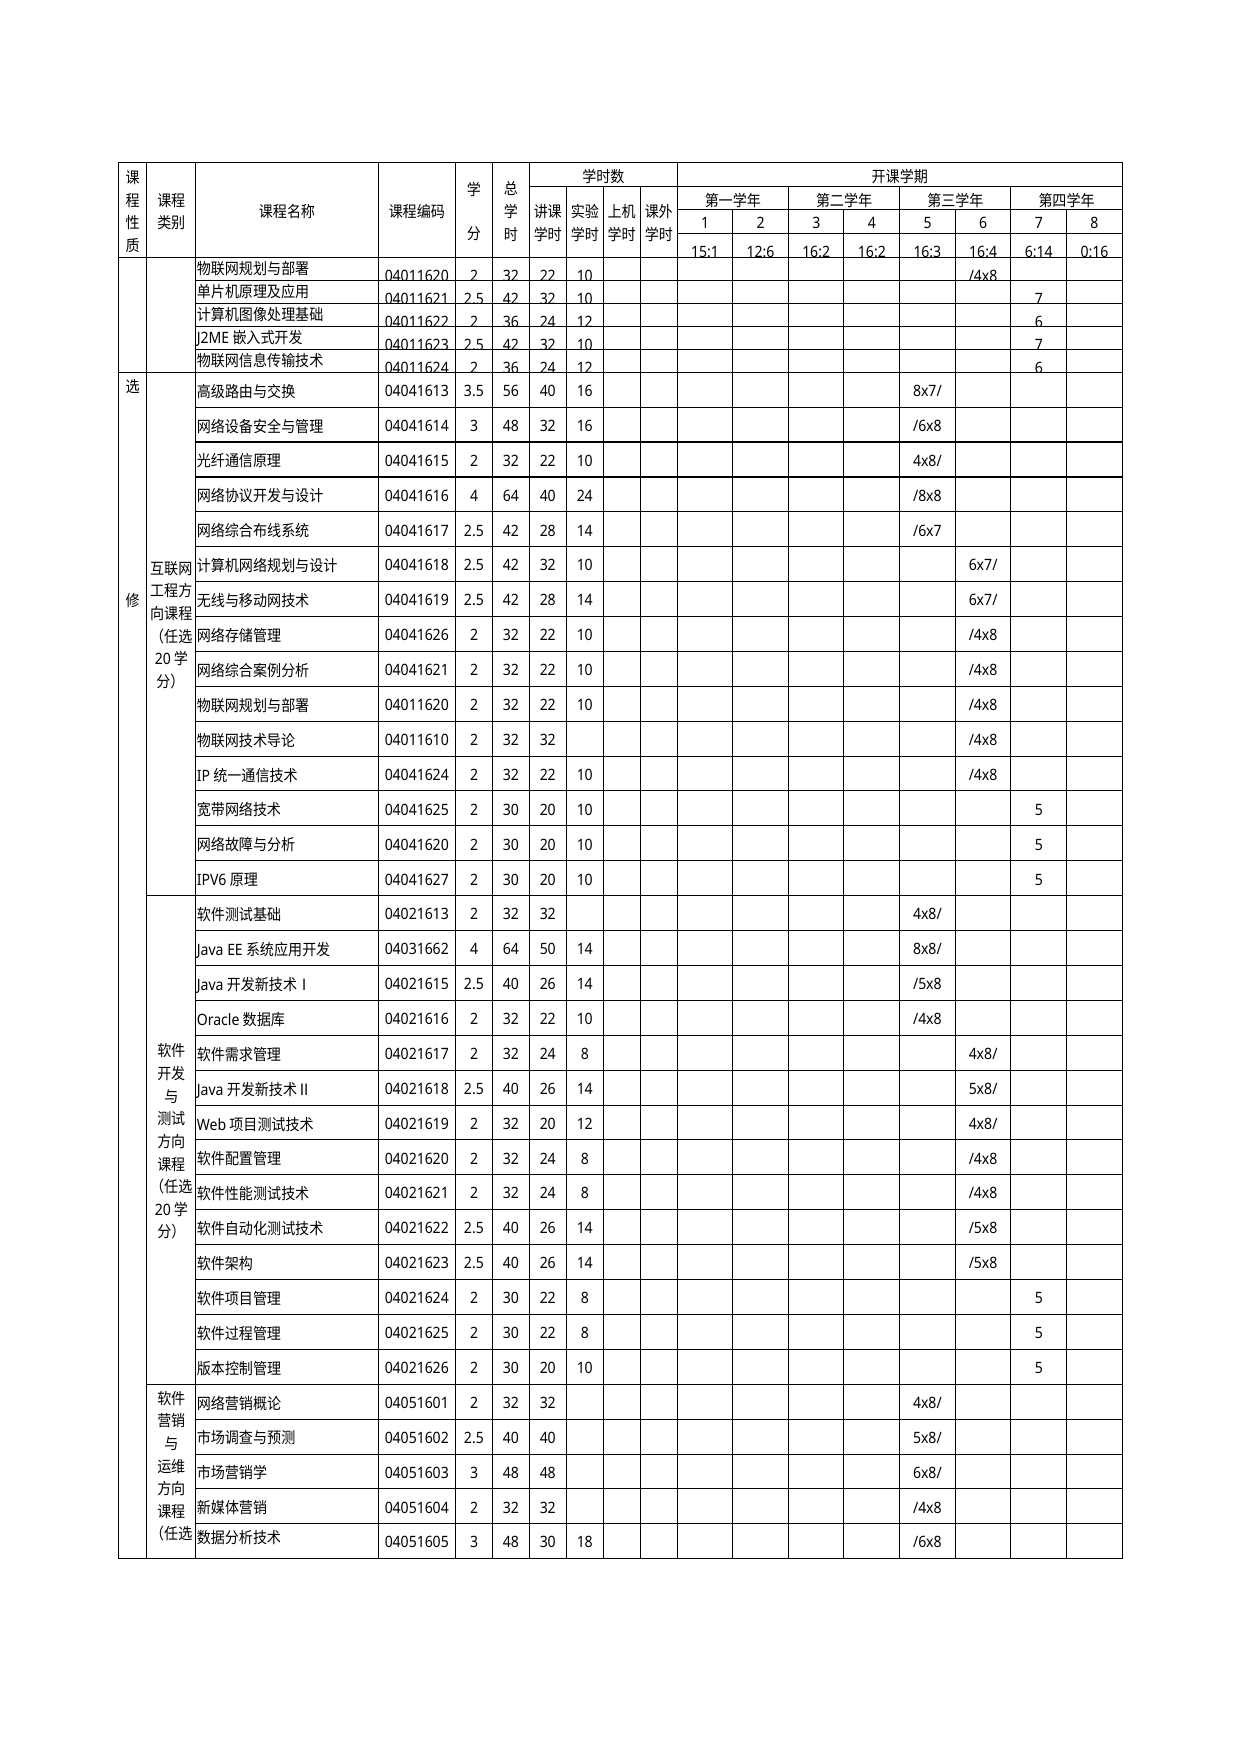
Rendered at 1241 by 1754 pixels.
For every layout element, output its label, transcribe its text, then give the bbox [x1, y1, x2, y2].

table_cell [567, 1489, 603, 1523]
table_cell 04041618 [379, 547, 455, 581]
table_cell [733, 1524, 788, 1558]
table_cell 14 [567, 1245, 603, 1279]
table_cell 1 [678, 210, 732, 233]
table_cell 04011623 [379, 327, 455, 349]
table_cell [567, 1455, 603, 1488]
table_cell [1011, 617, 1066, 651]
table_cell [789, 1245, 843, 1279]
table_cell 26 [530, 1210, 566, 1244]
table_cell [641, 1071, 677, 1104]
table_cell 市场调查与预测 [196, 1420, 378, 1453]
table_header 学时数 [530, 163, 677, 186]
table_cell 6х7/ [956, 582, 1010, 616]
table_cell [789, 1175, 843, 1209]
table_cell [641, 652, 677, 686]
table_cell /4х8 [956, 617, 1010, 651]
table_cell /4х8 [956, 1140, 1010, 1174]
table_cell [1067, 791, 1122, 825]
table_cell [789, 687, 843, 721]
table_cell [844, 1420, 899, 1453]
table_cell [789, 1420, 843, 1453]
table_cell 课外学时 [641, 187, 677, 257]
table_cell 6х7/ [956, 547, 1010, 581]
table_cell [956, 1315, 1010, 1349]
table_cell [678, 757, 732, 790]
table_cell [844, 373, 899, 407]
table_cell 04021618 [379, 1071, 455, 1104]
table_cell 7 [1011, 327, 1066, 349]
table_cell [789, 304, 843, 326]
table_cell 04021615 [379, 966, 455, 1000]
table_cell [900, 826, 955, 860]
table_cell 软件 开发 与 测试 方向 课程 （任选20学分） [147, 896, 195, 1384]
table_cell 6х8/ [900, 1455, 955, 1488]
table_header 开课学期 [678, 163, 1122, 186]
table_cell 24 [530, 1175, 566, 1209]
table_cell [1067, 617, 1122, 651]
table_cell 20 [530, 1106, 566, 1139]
table_cell [1011, 931, 1066, 965]
table_cell 28 [530, 582, 566, 616]
table_cell 5 [900, 210, 955, 233]
table_cell 5 [1011, 861, 1066, 895]
table_header 总 学 时 [493, 163, 529, 257]
table_cell [789, 617, 843, 651]
table_cell [1011, 1455, 1066, 1488]
table_cell [733, 281, 788, 303]
table_cell [956, 966, 1010, 1000]
table_cell 04031662 [379, 931, 455, 965]
table_cell [1067, 1106, 1122, 1139]
table_cell IPV6原理 [196, 861, 378, 895]
table_cell 无线与移动网技术 [196, 582, 378, 616]
table_cell [604, 966, 640, 1000]
table_cell [641, 547, 677, 581]
table_cell 04041617 [379, 512, 455, 546]
table_cell [789, 1210, 843, 1244]
table_cell 8 [567, 1140, 603, 1174]
table_cell 36 [493, 350, 529, 372]
table_cell [604, 1420, 640, 1453]
table_cell 第一学年 [678, 187, 788, 209]
table_cell 4х8/ [900, 1385, 955, 1418]
table_cell [1067, 1001, 1122, 1035]
table_cell 04041624 [379, 757, 455, 790]
table_cell [641, 1036, 677, 1069]
table_header 课程名称 [196, 163, 378, 257]
table_cell [844, 1524, 899, 1558]
table_cell [956, 861, 1010, 895]
table_cell [678, 1210, 732, 1244]
table_cell 04041615 [379, 443, 455, 476]
table_cell /4х8 [956, 1175, 1010, 1209]
table_cell [789, 931, 843, 965]
table_cell 32 [493, 757, 529, 790]
table_cell [1067, 757, 1122, 790]
table_cell [1067, 722, 1122, 756]
table_cell [733, 757, 788, 790]
table_cell 32 [530, 327, 566, 349]
table_cell 04041616 [379, 478, 455, 511]
table_cell 2 [456, 443, 492, 476]
table_cell [956, 373, 1010, 407]
table_cell 32 [493, 1385, 529, 1418]
table_cell [604, 258, 640, 279]
table_cell 2 [456, 896, 492, 930]
table_cell 30 [493, 1315, 529, 1349]
table_cell [900, 1280, 955, 1314]
table_cell [1067, 1420, 1122, 1453]
table_cell 2.5 [456, 1210, 492, 1244]
table_cell [604, 373, 640, 407]
table_cell [789, 478, 843, 511]
table_cell [789, 1280, 843, 1314]
table_cell [678, 826, 732, 860]
table_cell 5х8/ [900, 1420, 955, 1453]
table_cell [604, 722, 640, 756]
table_cell [641, 826, 677, 860]
table_cell [678, 304, 732, 326]
table_cell 48 [530, 1455, 566, 1488]
table_cell 2 [456, 652, 492, 686]
table_cell 3 [456, 1455, 492, 1488]
table_cell [678, 1036, 732, 1069]
table_cell [641, 757, 677, 790]
table_cell [604, 512, 640, 546]
table_cell 04041625 [379, 791, 455, 825]
table_cell [1067, 1524, 1122, 1558]
table_cell 32 [530, 1489, 566, 1523]
table_cell [900, 1140, 955, 1174]
table_cell [678, 1350, 732, 1384]
table_cell 32 [493, 258, 529, 279]
table_cell [641, 1489, 677, 1523]
table_cell [678, 327, 732, 349]
table_cell [678, 861, 732, 895]
table_cell 40 [493, 1071, 529, 1104]
table_cell [567, 722, 603, 756]
table_cell [900, 327, 955, 349]
table_cell [900, 547, 955, 581]
table_cell 40 [530, 1420, 566, 1453]
table_cell 5 [1011, 1350, 1066, 1384]
table_cell [641, 1001, 677, 1035]
table_cell 14 [567, 1210, 603, 1244]
table_cell 04021620 [379, 1140, 455, 1174]
table_cell 24 [530, 1140, 566, 1174]
table_cell 04021617 [379, 1036, 455, 1069]
table_cell [789, 966, 843, 1000]
table_cell 18 [567, 1524, 603, 1558]
table_cell [789, 1385, 843, 1418]
table_cell 4х8/ [900, 896, 955, 930]
table_cell [678, 1106, 732, 1139]
table_cell [678, 1420, 732, 1453]
table_cell 物联网规划与部署 [196, 258, 378, 279]
table_cell /4х8 [956, 757, 1010, 790]
table_cell 2 [456, 687, 492, 721]
table_cell [1011, 1524, 1066, 1558]
table_cell 30 [493, 826, 529, 860]
table_cell [567, 1420, 603, 1453]
table_cell 12 [567, 350, 603, 372]
table_cell 10 [567, 443, 603, 476]
table_cell [1011, 408, 1066, 441]
table_cell [789, 547, 843, 581]
table_cell [733, 304, 788, 326]
table_cell [789, 791, 843, 825]
table_cell [733, 1210, 788, 1244]
table_cell 物联网技术导论 [196, 722, 378, 756]
table_cell 2 [456, 1350, 492, 1384]
table_cell [789, 722, 843, 756]
table_cell [900, 1350, 955, 1384]
table_cell 20 [530, 791, 566, 825]
table_cell [604, 327, 640, 349]
table_cell [844, 258, 899, 279]
table_cell [733, 931, 788, 965]
table_cell [844, 617, 899, 651]
table_cell 2 [456, 1489, 492, 1523]
table_cell [1011, 1245, 1066, 1279]
table_cell [733, 408, 788, 441]
table_cell [1067, 931, 1122, 965]
table_cell 2 [456, 1140, 492, 1174]
table_cell 32 [493, 1175, 529, 1209]
table_cell [641, 512, 677, 546]
table_cell [956, 826, 1010, 860]
table_cell [900, 1245, 955, 1279]
table_cell [604, 582, 640, 616]
table_cell [956, 1350, 1010, 1384]
table_cell [844, 1455, 899, 1488]
table_cell /4х8 [956, 722, 1010, 756]
table_cell Java开发新技术Ⅰ [196, 966, 378, 1000]
table_cell [604, 443, 640, 476]
table_cell 10 [567, 281, 603, 303]
table_cell 16:4 [956, 234, 1010, 257]
table_cell [844, 512, 899, 546]
table_cell 04011624 [379, 350, 455, 372]
table_cell 04051603 [379, 1455, 455, 1488]
table_cell [678, 258, 732, 279]
table_cell [641, 791, 677, 825]
table_cell IP统一通信技术 [196, 757, 378, 790]
table_cell [1067, 896, 1122, 930]
table_cell 软件过程管理 [196, 1315, 378, 1349]
table_cell [956, 1489, 1010, 1523]
table_cell 10 [567, 687, 603, 721]
table_cell [1011, 1106, 1066, 1139]
table_cell 42 [493, 547, 529, 581]
table_cell [678, 722, 732, 756]
table_cell [1067, 1350, 1122, 1384]
table_cell 7 [1011, 281, 1066, 303]
table_cell 16:2 [789, 234, 843, 257]
table_cell [900, 582, 955, 616]
table_cell [733, 1280, 788, 1314]
table_cell [844, 478, 899, 511]
table_cell 4 [456, 478, 492, 511]
table_cell [844, 687, 899, 721]
table_cell /4х8 [956, 687, 1010, 721]
table_cell [641, 1385, 677, 1418]
table_cell [1011, 687, 1066, 721]
table_cell [678, 1489, 732, 1523]
table_cell [900, 1210, 955, 1244]
table_cell [678, 617, 732, 651]
table_cell [678, 1315, 732, 1349]
table_cell 2 [456, 757, 492, 790]
table_cell [641, 1315, 677, 1349]
table_cell 2.5 [456, 1420, 492, 1453]
table_cell 8 [567, 1036, 603, 1069]
table_cell [641, 1106, 677, 1139]
table_cell [844, 931, 899, 965]
table_cell 2 [456, 350, 492, 372]
table_cell 计算机图像处理基础 [196, 304, 378, 326]
table_cell 32 [493, 652, 529, 686]
table_cell 15:1 [678, 234, 732, 257]
table_cell [641, 722, 677, 756]
table_cell 2.5 [456, 281, 492, 303]
table_cell [956, 1455, 1010, 1488]
table_cell [1067, 1140, 1122, 1174]
table_cell [844, 1071, 899, 1104]
table_cell [956, 512, 1010, 546]
table_cell [604, 1106, 640, 1139]
table_cell 04041613 [379, 373, 455, 407]
table_cell [641, 327, 677, 349]
table_cell 5 [1011, 1315, 1066, 1349]
table_cell 2 [456, 1175, 492, 1209]
table_cell [604, 1175, 640, 1209]
table_cell 32 [530, 408, 566, 441]
table_cell [900, 1175, 955, 1209]
table_cell [604, 1524, 640, 1558]
table_cell [1011, 512, 1066, 546]
table_cell [789, 443, 843, 476]
table_cell 20 [530, 826, 566, 860]
table_cell 2.5 [456, 327, 492, 349]
table_cell [733, 1001, 788, 1035]
table_cell 数据分析技术 [196, 1524, 378, 1558]
table_cell 32 [493, 896, 529, 930]
table_cell /6х8 [900, 408, 955, 441]
table_cell 软件项目管理 [196, 1280, 378, 1314]
table_cell 16:3 [900, 234, 955, 257]
table_cell 2 [456, 304, 492, 326]
table_cell [678, 408, 732, 441]
table_cell [733, 1489, 788, 1523]
table_cell 8х8/ [900, 931, 955, 965]
table_cell 10 [567, 861, 603, 895]
table_cell [604, 757, 640, 790]
table_cell [641, 582, 677, 616]
table_cell 26 [530, 1245, 566, 1279]
table_cell [1067, 652, 1122, 686]
table_cell /4х8 [900, 1489, 955, 1523]
table_cell 5 [1011, 1280, 1066, 1314]
table_cell [678, 512, 732, 546]
table_cell 5 [1011, 791, 1066, 825]
table_cell 42 [493, 281, 529, 303]
table_cell [1067, 512, 1122, 546]
table_cell [1011, 1210, 1066, 1244]
table_cell 32 [530, 896, 566, 930]
table_cell 32 [530, 1385, 566, 1418]
table_cell Oracle数据库 [196, 1001, 378, 1035]
table_cell 10 [567, 547, 603, 581]
table_cell [678, 1001, 732, 1035]
table_cell [789, 1140, 843, 1174]
table_cell [604, 304, 640, 326]
table_cell [844, 826, 899, 860]
table_cell [844, 1315, 899, 1349]
table_cell 软件配置管理 [196, 1140, 378, 1174]
table_cell 4х8/ [956, 1036, 1010, 1069]
table_cell /5х8 [900, 966, 955, 1000]
table_cell [733, 1420, 788, 1453]
table_cell 网络故障与分析 [196, 826, 378, 860]
table_cell [678, 1071, 732, 1104]
table_cell [844, 1210, 899, 1244]
table_cell 10 [567, 757, 603, 790]
table_cell 04011621 [379, 281, 455, 303]
table_cell [733, 791, 788, 825]
table_cell [956, 281, 1010, 303]
table_cell 04021616 [379, 1001, 455, 1035]
table_cell [900, 281, 955, 303]
table_cell [900, 652, 955, 686]
table_cell 04041620 [379, 826, 455, 860]
table_cell [1011, 652, 1066, 686]
table_cell 10 [567, 327, 603, 349]
table_cell [733, 258, 788, 279]
table_cell [789, 373, 843, 407]
table_cell [604, 478, 640, 511]
table_cell [1011, 258, 1066, 279]
table_cell 网络协议开发与设计 [196, 478, 378, 511]
table_cell /4х8 [956, 258, 1010, 279]
table_cell [678, 896, 732, 930]
table_cell 22 [530, 1315, 566, 1349]
table_cell 2.5 [456, 512, 492, 546]
table_cell 2 [456, 258, 492, 279]
table_cell [1011, 547, 1066, 581]
table_cell 40 [530, 373, 566, 407]
table_cell 04021619 [379, 1106, 455, 1139]
table_cell [789, 757, 843, 790]
table_header 课程 类别 [147, 163, 195, 257]
table_cell [956, 1001, 1010, 1035]
table_cell [678, 1385, 732, 1418]
table_cell [1011, 966, 1066, 1000]
table_cell /4х8 [900, 1001, 955, 1035]
table_cell [844, 582, 899, 616]
table_cell 10 [567, 1350, 603, 1384]
table_cell [604, 1489, 640, 1523]
table_cell [641, 966, 677, 1000]
table_cell [733, 443, 788, 476]
table_cell 04051605 [379, 1524, 455, 1558]
table_header 课程编码 [379, 163, 455, 257]
table_cell [1011, 896, 1066, 930]
table_cell 24 [567, 478, 603, 511]
table_cell 40 [493, 1245, 529, 1279]
table_cell [956, 443, 1010, 476]
table_cell [844, 1245, 899, 1279]
table_cell 2 [733, 210, 788, 233]
table_cell [641, 931, 677, 965]
table_cell 8 [567, 1315, 603, 1349]
table_cell 22 [530, 757, 566, 790]
table_cell 市场营销学 [196, 1455, 378, 1488]
table_cell 32 [530, 722, 566, 756]
table_cell 04021621 [379, 1175, 455, 1209]
table_cell 04011620 [379, 258, 455, 279]
table_cell [789, 512, 843, 546]
table_cell 新媒体营销 [196, 1489, 378, 1523]
table_cell 10 [567, 791, 603, 825]
table_cell 04041619 [379, 582, 455, 616]
table_cell [641, 687, 677, 721]
table_cell 50 [530, 931, 566, 965]
table_cell [844, 1385, 899, 1418]
table_cell [844, 757, 899, 790]
table_cell 2 [456, 861, 492, 895]
table_cell [844, 408, 899, 441]
table_cell 28 [530, 512, 566, 546]
table_cell 04011620 [379, 687, 455, 721]
table_cell 宽带网络技术 [196, 791, 378, 825]
table_cell [1011, 1420, 1066, 1453]
table_cell [1067, 1280, 1122, 1314]
table_cell [733, 687, 788, 721]
table_cell [678, 350, 732, 372]
table_cell 04021626 [379, 1350, 455, 1384]
table_cell 22 [530, 617, 566, 651]
table_cell [641, 478, 677, 511]
table_cell [789, 1106, 843, 1139]
table_cell 32 [493, 1106, 529, 1139]
table_cell 光纤通信原理 [196, 443, 378, 476]
table_cell 2.5 [456, 582, 492, 616]
table_cell [604, 687, 640, 721]
table_cell [956, 1280, 1010, 1314]
table_cell 30 [493, 861, 529, 895]
table_cell [1067, 582, 1122, 616]
table_cell [604, 281, 640, 303]
table_header 课程性质 [119, 163, 146, 257]
table_cell 04011622 [379, 304, 455, 326]
table_cell /8х8 [900, 478, 955, 511]
table_cell [733, 1315, 788, 1349]
table_cell 网络设备安全与管理 [196, 408, 378, 441]
table_cell [604, 931, 640, 965]
table_cell [956, 1385, 1010, 1418]
table_cell 04021613 [379, 896, 455, 930]
table_cell [1011, 1489, 1066, 1523]
table_cell 2.5 [456, 547, 492, 581]
table_cell [1011, 757, 1066, 790]
table_cell 32 [493, 443, 529, 476]
table_cell 上机学时 [604, 187, 640, 257]
table_cell [733, 652, 788, 686]
table_cell 40 [493, 1420, 529, 1453]
table_cell 第四学年 [1011, 187, 1122, 209]
table_cell 48 [493, 1455, 529, 1488]
table_cell Web项目测试技术 [196, 1106, 378, 1139]
table_cell 5 [1011, 826, 1066, 860]
table_cell [844, 1106, 899, 1139]
table_cell [604, 1280, 640, 1314]
table_cell 5х8/ [956, 1071, 1010, 1104]
table_cell [844, 1036, 899, 1069]
table_cell [678, 281, 732, 303]
table_cell [956, 1420, 1010, 1453]
table_cell [733, 861, 788, 895]
table_cell [956, 478, 1010, 511]
table_cell 26 [530, 1071, 566, 1104]
table_cell 物联网信息传输技术 [196, 350, 378, 372]
table_cell [1067, 1071, 1122, 1104]
table_cell 32 [530, 547, 566, 581]
table_cell 网络综合案例分析 [196, 652, 378, 686]
table_cell 选 修 [119, 373, 146, 1558]
table_cell [900, 791, 955, 825]
table_cell [1011, 1001, 1066, 1035]
table_cell [1067, 1210, 1122, 1244]
table_cell [1067, 1315, 1122, 1349]
table_cell [1067, 304, 1122, 326]
table_cell [641, 896, 677, 930]
table_cell 计算机网络规划与设计 [196, 547, 378, 581]
table_cell [789, 1071, 843, 1104]
table_cell 4х8/ [956, 1106, 1010, 1139]
table_cell 14 [567, 966, 603, 1000]
table_cell 32 [493, 617, 529, 651]
table_cell 6 [1011, 350, 1066, 372]
table_cell [604, 1385, 640, 1418]
table_cell [733, 1071, 788, 1104]
table_cell [1011, 722, 1066, 756]
table_cell 04051604 [379, 1489, 455, 1523]
table_cell [956, 1524, 1010, 1558]
table_cell 2.5 [456, 1071, 492, 1104]
table_cell [900, 1036, 955, 1069]
table_cell [1067, 826, 1122, 860]
table_cell [733, 1106, 788, 1139]
table_cell 2 [456, 826, 492, 860]
table_cell [789, 652, 843, 686]
table_cell [641, 408, 677, 441]
table_cell [900, 861, 955, 895]
table_cell [604, 1245, 640, 1279]
table_cell [733, 1245, 788, 1279]
table_cell [844, 547, 899, 581]
table_cell [1067, 1455, 1122, 1488]
table_cell 版本控制管理 [196, 1350, 378, 1384]
table_cell [1067, 687, 1122, 721]
table_cell 56 [493, 373, 529, 407]
table_cell 软件性能测试技术 [196, 1175, 378, 1209]
table_cell Java开发新技术Ⅱ [196, 1071, 378, 1104]
table_cell /6х7 [900, 512, 955, 546]
table_cell 40 [493, 966, 529, 1000]
table_cell 8 [567, 1175, 603, 1209]
table_cell [678, 1280, 732, 1314]
table_cell 04041621 [379, 652, 455, 686]
table_cell [604, 350, 640, 372]
table_cell [641, 861, 677, 895]
table_cell [733, 1350, 788, 1384]
table_cell 64 [493, 931, 529, 965]
table_cell 04011610 [379, 722, 455, 756]
table_cell [604, 896, 640, 930]
table_cell 14 [567, 512, 603, 546]
table_cell [789, 1350, 843, 1384]
table_cell [789, 896, 843, 930]
table_cell [789, 1524, 843, 1558]
table_cell [733, 478, 788, 511]
table_cell [604, 1315, 640, 1349]
table_cell 2 [456, 1036, 492, 1069]
table_cell [844, 966, 899, 1000]
table_cell [678, 1175, 732, 1209]
table_cell [900, 687, 955, 721]
table_cell 04021622 [379, 1210, 455, 1244]
table_cell [844, 281, 899, 303]
table_cell [678, 1245, 732, 1279]
table_cell 单片机原理及应用 [196, 281, 378, 303]
table_cell [844, 1175, 899, 1209]
table_cell [900, 617, 955, 651]
table_cell [604, 1071, 640, 1104]
table_cell 64 [493, 478, 529, 511]
table_cell 04051602 [379, 1420, 455, 1453]
table_cell [789, 350, 843, 372]
table_cell [604, 1455, 640, 1488]
table_cell [1067, 281, 1122, 303]
table_cell [733, 896, 788, 930]
table_cell [1011, 1036, 1066, 1069]
table_cell 2 [456, 1315, 492, 1349]
table_cell 网络综合布线系统 [196, 512, 378, 546]
table_cell [956, 896, 1010, 930]
table_cell 40 [493, 1210, 529, 1244]
table_cell 6 [956, 210, 1010, 233]
table_cell [604, 408, 640, 441]
table_cell [844, 1489, 899, 1523]
table_cell [641, 443, 677, 476]
table_cell 软件架构 [196, 1245, 378, 1279]
table_cell [641, 304, 677, 326]
table_cell [1067, 327, 1122, 349]
table_cell [733, 547, 788, 581]
table_cell [844, 304, 899, 326]
table_cell [1011, 1385, 1066, 1418]
table_cell 2 [456, 722, 492, 756]
table_cell 30 [493, 1280, 529, 1314]
table_cell [1011, 1175, 1066, 1209]
table_cell 30 [493, 791, 529, 825]
table_cell [1011, 478, 1066, 511]
table_cell [789, 826, 843, 860]
table_cell 2 [456, 1385, 492, 1418]
table_cell /5х8 [956, 1245, 1010, 1279]
table_cell 04041614 [379, 408, 455, 441]
table_cell [678, 373, 732, 407]
table_cell [789, 1036, 843, 1069]
table_cell [789, 1489, 843, 1523]
table_cell 20 [530, 861, 566, 895]
table_cell 04021625 [379, 1315, 455, 1349]
table_cell 20 [530, 1350, 566, 1384]
table_cell 32 [530, 281, 566, 303]
table_cell 16 [567, 373, 603, 407]
table_cell [1011, 1140, 1066, 1174]
table_cell [604, 1036, 640, 1069]
table_cell [956, 327, 1010, 349]
table_cell [1067, 350, 1122, 372]
table_cell 4х8/ [900, 443, 955, 476]
table_cell [844, 861, 899, 895]
table_cell 8 [567, 1280, 603, 1314]
table_cell [900, 304, 955, 326]
table_cell [641, 281, 677, 303]
table_cell [678, 478, 732, 511]
table_cell 互联网 工程方 向课程 （任选20学分） [147, 373, 195, 895]
table_cell [1067, 258, 1122, 279]
table_cell [789, 258, 843, 279]
table_cell [567, 1385, 603, 1418]
table_cell [678, 652, 732, 686]
table_cell [1011, 1071, 1066, 1104]
table_cell [789, 582, 843, 616]
table_cell [900, 1071, 955, 1104]
table_cell 4 [456, 931, 492, 965]
table_cell [844, 350, 899, 372]
table_cell /6х8 [900, 1524, 955, 1558]
table_cell 14 [567, 1071, 603, 1104]
table_cell 10 [567, 652, 603, 686]
table_cell [604, 826, 640, 860]
table_cell [733, 512, 788, 546]
table_cell [678, 1140, 732, 1174]
table_cell 6 [1011, 304, 1066, 326]
table_cell 2.5 [456, 966, 492, 1000]
table_cell [844, 327, 899, 349]
table_cell 第二学年 [789, 187, 899, 209]
table_cell [956, 791, 1010, 825]
table_cell [956, 304, 1010, 326]
table_cell 网络存储管理 [196, 617, 378, 651]
table_cell 软件自动化测试技术 [196, 1210, 378, 1244]
table_cell [900, 1106, 955, 1139]
table_cell 2.5 [456, 1245, 492, 1279]
table_cell 12:6 [733, 234, 788, 257]
table_cell [1067, 966, 1122, 1000]
table_cell 讲课 学时 [530, 187, 566, 257]
table_cell 2 [456, 1280, 492, 1314]
table_cell 3 [789, 210, 843, 233]
table_cell [844, 1001, 899, 1035]
table_cell [733, 966, 788, 1000]
table_cell [733, 582, 788, 616]
table_cell 3.5 [456, 373, 492, 407]
table_cell 24 [530, 1036, 566, 1069]
table_cell 48 [493, 1524, 529, 1558]
table_cell [733, 617, 788, 651]
table_cell 48 [493, 408, 529, 441]
table_header 学 分 [456, 163, 492, 257]
table_cell 10 [567, 1001, 603, 1035]
table_cell 24 [530, 350, 566, 372]
table_cell 7 [1011, 210, 1066, 233]
table_cell 4 [844, 210, 899, 233]
table_cell Java EE系统应用开发 [196, 931, 378, 965]
table_cell [1067, 1489, 1122, 1523]
table_cell [900, 1315, 955, 1349]
table_cell [641, 1455, 677, 1488]
table_cell 42 [493, 327, 529, 349]
table_cell 40 [530, 478, 566, 511]
table_cell [678, 931, 732, 965]
table_cell 26 [530, 966, 566, 1000]
table_cell 8 [1067, 210, 1122, 233]
table_cell 软件测试基础 [196, 896, 378, 930]
table_cell [844, 443, 899, 476]
table_cell [678, 1455, 732, 1488]
table_cell [844, 1350, 899, 1384]
table_cell 3 [456, 408, 492, 441]
table_cell [604, 1140, 640, 1174]
table_cell 04051601 [379, 1385, 455, 1418]
table_cell [641, 373, 677, 407]
table_cell [789, 281, 843, 303]
table_cell 30 [493, 1350, 529, 1384]
table_cell [1067, 1385, 1122, 1418]
table_cell 14 [567, 931, 603, 965]
table_cell 04041626 [379, 617, 455, 651]
table_cell 软件 营销 与 运维 方向 课程 （任选20学分） [147, 1385, 195, 1558]
table_cell 12 [567, 1106, 603, 1139]
table_cell 2 [456, 791, 492, 825]
table_cell [733, 327, 788, 349]
table_cell [733, 1175, 788, 1209]
table_cell 2 [456, 1001, 492, 1035]
table_cell [900, 722, 955, 756]
table_cell [604, 1350, 640, 1384]
table_cell [641, 1245, 677, 1279]
table_cell 0:16 [1067, 234, 1122, 257]
table_cell 3 [456, 1524, 492, 1558]
table_cell [789, 408, 843, 441]
table_cell [678, 582, 732, 616]
table_cell 32 [493, 1489, 529, 1523]
table_cell [844, 722, 899, 756]
table_cell [1011, 373, 1066, 407]
table_cell 2 [456, 617, 492, 651]
table_cell [678, 791, 732, 825]
table_cell 32 [493, 1001, 529, 1035]
table_cell [733, 373, 788, 407]
table_cell 04021624 [379, 1280, 455, 1314]
table_cell [641, 1524, 677, 1558]
table_cell 22 [530, 652, 566, 686]
table_cell 22 [530, 1280, 566, 1314]
table_cell 2 [456, 1106, 492, 1139]
table_cell [956, 350, 1010, 372]
table_cell /4х8 [956, 652, 1010, 686]
table_cell [678, 547, 732, 581]
table_cell 实验学时 [567, 187, 603, 257]
table_cell [1067, 478, 1122, 511]
table_cell [678, 687, 732, 721]
table_cell 14 [567, 582, 603, 616]
table_cell [1067, 1036, 1122, 1069]
table_cell [1011, 443, 1066, 476]
table_cell 物联网规划与部署 [196, 687, 378, 721]
table_cell J2ME嵌入式开发 [196, 327, 378, 349]
table_cell 32 [493, 722, 529, 756]
table_cell 10 [567, 617, 603, 651]
table_cell 22 [530, 443, 566, 476]
table_cell 12 [567, 304, 603, 326]
table_cell [844, 896, 899, 930]
table_cell [641, 617, 677, 651]
table_cell 32 [493, 687, 529, 721]
table_cell 8х7/ [900, 373, 955, 407]
table_cell [604, 547, 640, 581]
table_cell [641, 1210, 677, 1244]
table_cell [900, 258, 955, 279]
table_cell 22 [530, 687, 566, 721]
table_cell 高级路由与交换 [196, 373, 378, 407]
table_cell 32 [493, 1140, 529, 1174]
table_cell [1067, 547, 1122, 581]
table_cell [1067, 373, 1122, 407]
table_cell [604, 1210, 640, 1244]
table_cell [789, 327, 843, 349]
table_cell [1067, 1175, 1122, 1209]
table_cell [844, 791, 899, 825]
table_cell [1067, 1245, 1122, 1279]
table_cell [789, 861, 843, 895]
table_cell [733, 1140, 788, 1174]
table_cell [733, 350, 788, 372]
table_cell [678, 1524, 732, 1558]
table_cell [641, 1420, 677, 1453]
table_cell [641, 350, 677, 372]
table_cell 6:14 [1011, 234, 1066, 257]
table_cell [678, 966, 732, 1000]
table_cell [604, 861, 640, 895]
table_cell 22 [530, 1001, 566, 1035]
table_cell [733, 722, 788, 756]
table_cell 10 [567, 258, 603, 279]
table_cell [604, 652, 640, 686]
table_cell 网络营销概论 [196, 1385, 378, 1418]
table_cell [641, 1140, 677, 1174]
table_cell 30 [530, 1524, 566, 1558]
table_cell [641, 1175, 677, 1209]
table_cell 软件需求管理 [196, 1036, 378, 1069]
table_cell 22 [530, 258, 566, 279]
table_cell [844, 1140, 899, 1174]
table_cell [641, 1280, 677, 1314]
table_cell 24 [530, 304, 566, 326]
table_cell [604, 1001, 640, 1035]
table_cell 32 [493, 1036, 529, 1069]
table_cell 16 [567, 408, 603, 441]
table_cell [956, 931, 1010, 965]
table_cell [733, 1385, 788, 1418]
table_cell [733, 826, 788, 860]
table_cell [604, 791, 640, 825]
table_cell [1011, 582, 1066, 616]
table_cell [900, 757, 955, 790]
table_cell [956, 408, 1010, 441]
table_cell [789, 1001, 843, 1035]
table_cell 16:2 [844, 234, 899, 257]
table_cell [678, 443, 732, 476]
table_cell [789, 1455, 843, 1488]
table_cell [844, 1280, 899, 1314]
table_cell 04021623 [379, 1245, 455, 1279]
table_cell [604, 617, 640, 651]
table_cell /5х8 [956, 1210, 1010, 1244]
table_cell 36 [493, 304, 529, 326]
table_cell [1067, 443, 1122, 476]
table_cell [567, 896, 603, 930]
table_cell [641, 258, 677, 279]
table_cell [733, 1036, 788, 1069]
table_cell 10 [567, 826, 603, 860]
table_cell [789, 1315, 843, 1349]
table_cell [641, 1350, 677, 1384]
table_cell [844, 652, 899, 686]
table_cell 42 [493, 512, 529, 546]
table_cell 04041627 [379, 861, 455, 895]
table_cell 第三学年 [900, 187, 1010, 209]
table_cell 42 [493, 582, 529, 616]
table_cell [1067, 861, 1122, 895]
table_cell [1067, 408, 1122, 441]
table_cell [900, 350, 955, 372]
table_cell [733, 1455, 788, 1488]
